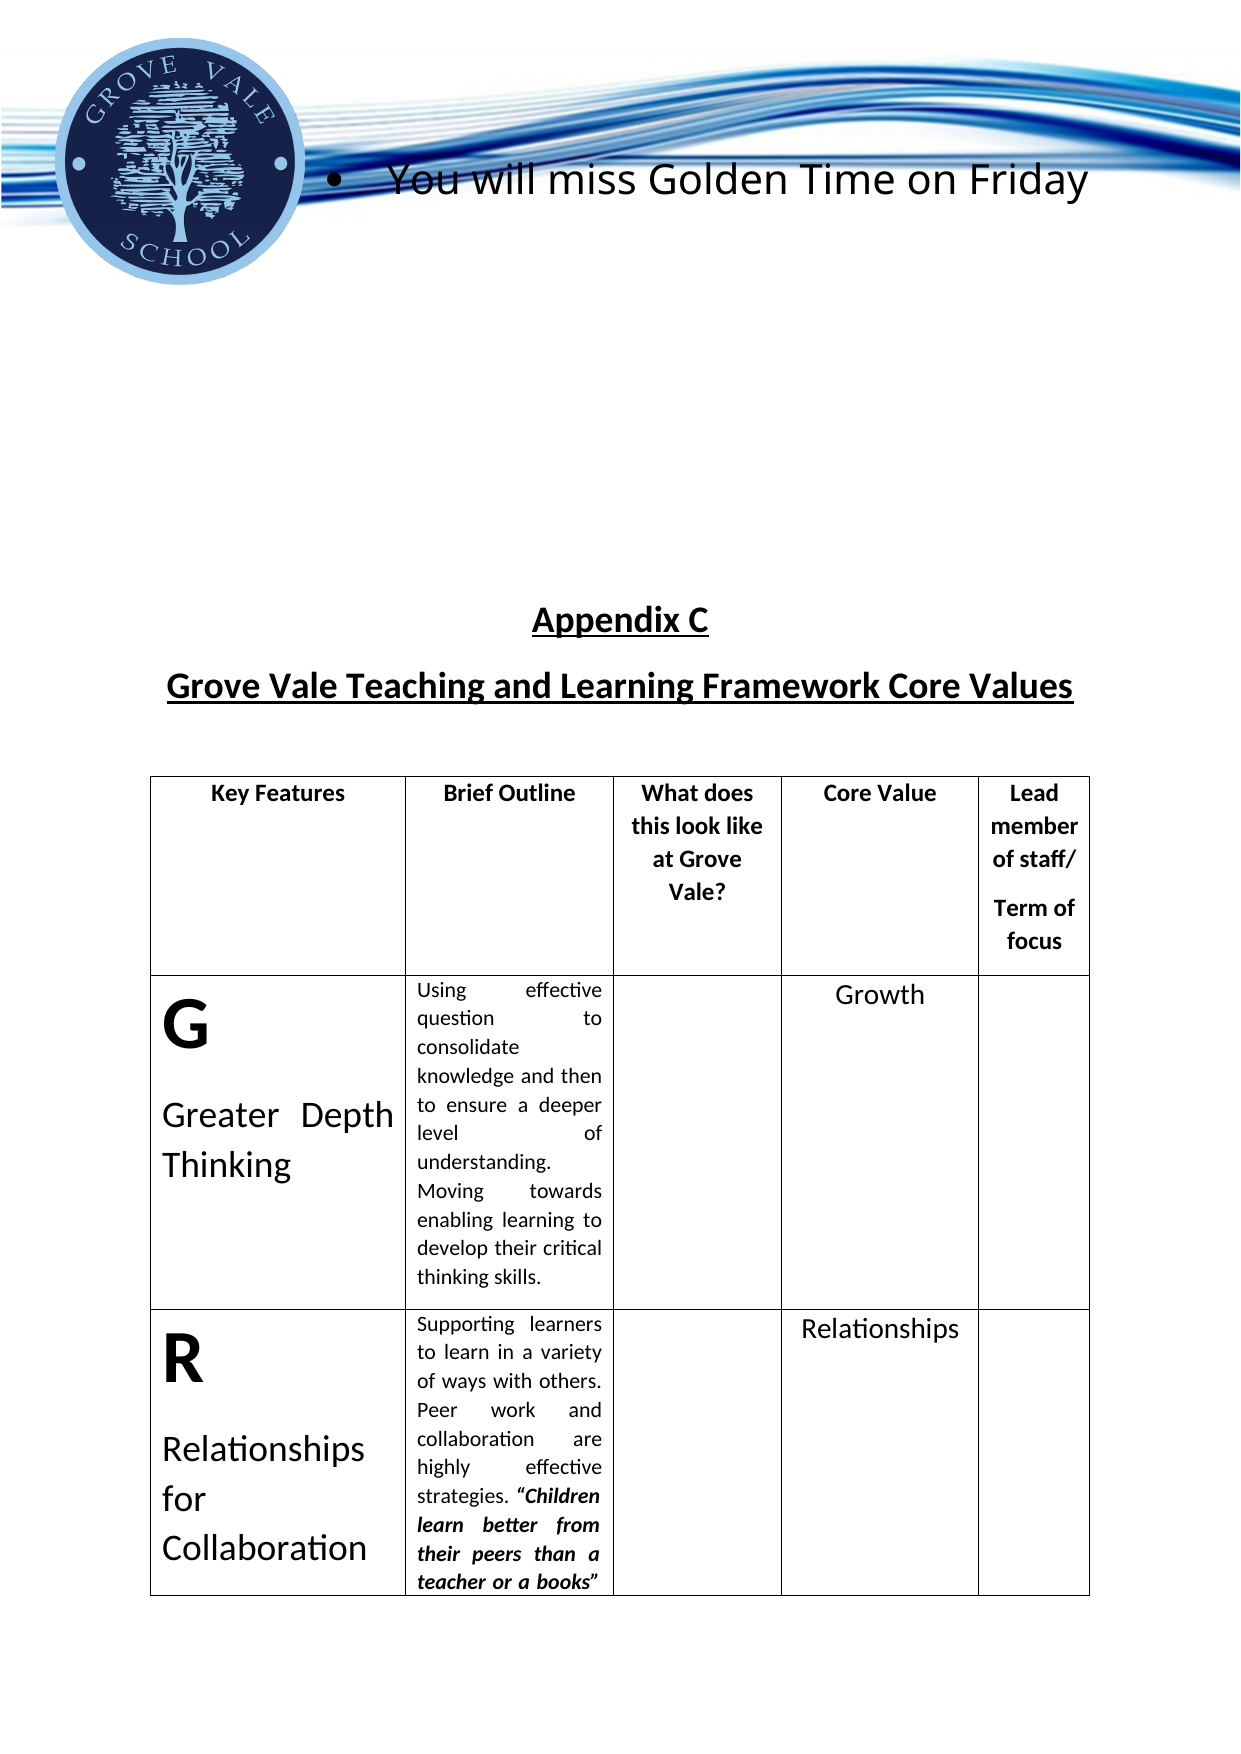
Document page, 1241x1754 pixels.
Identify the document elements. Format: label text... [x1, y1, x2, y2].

table_cell R Relationships for Collaboration [151, 1310, 405, 1595]
table_header Key Features [151, 777, 405, 975]
table_cell [979, 976, 1089, 1309]
table_cell G Greater Depth Thinking [151, 976, 405, 1309]
table_cell Using effective question to consolidate knowledge and then to ensure a deeper level of understanding. Moving towards enabling learning to develop their critical thinking skills. [406, 976, 613, 1309]
list You will miss Golden Time on Friday [300, 150, 1090, 207]
table_cell [614, 1310, 781, 1595]
table_header Brief Outline [406, 777, 613, 975]
text Appendix C [150, 596, 1090, 642]
table_header What does this look like at Grove Vale? [614, 777, 781, 975]
table_cell [979, 1310, 1089, 1595]
picture [1, 37, 1241, 288]
table_header Lead member of staff/ Term of focus [979, 777, 1089, 975]
table_cell Growth [782, 976, 978, 1309]
text Grove Vale Teaching and Learning Framework Core Values [150, 662, 1090, 708]
table_cell Relationships [782, 1310, 978, 1595]
table_cell [614, 976, 781, 1309]
table_header Core Value [782, 777, 978, 975]
